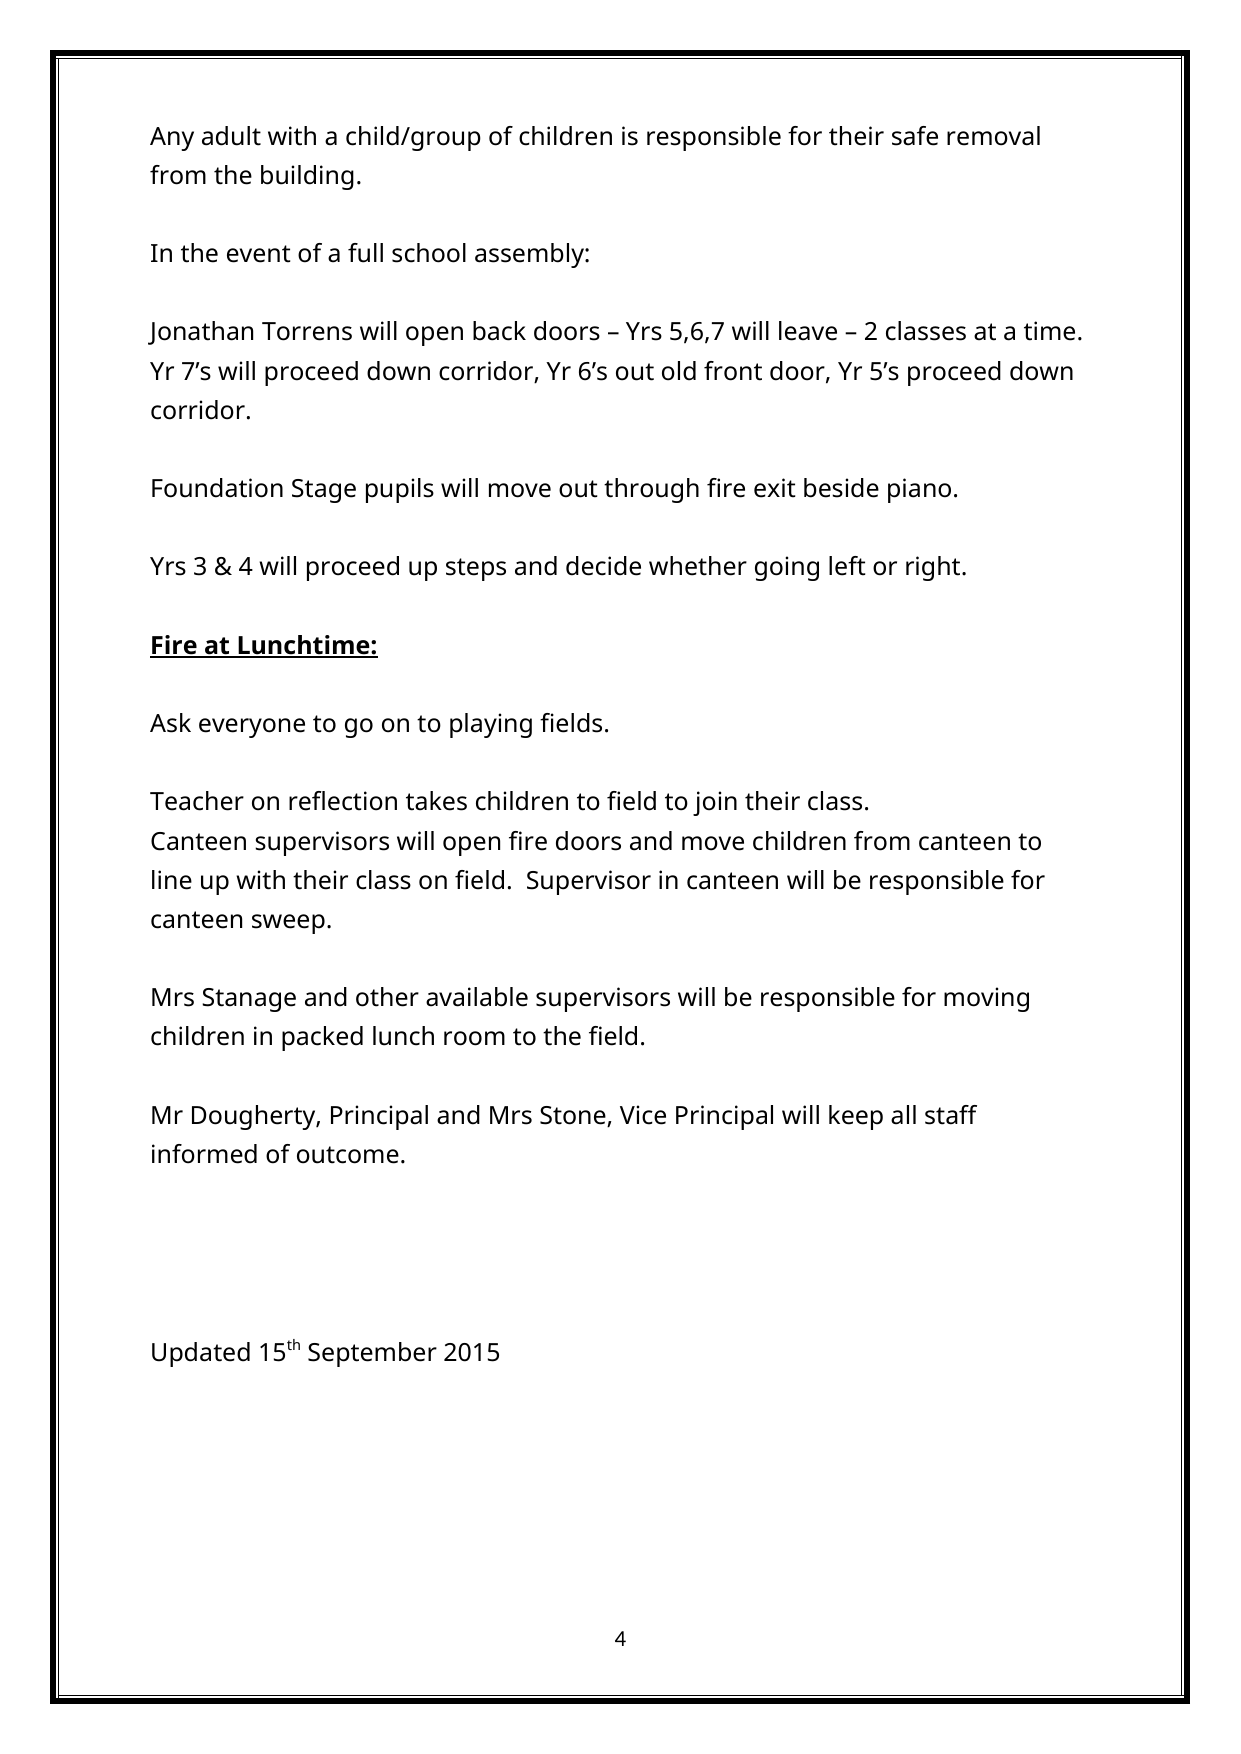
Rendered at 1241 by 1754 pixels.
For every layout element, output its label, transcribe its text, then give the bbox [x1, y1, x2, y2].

text Ask everyone to go on to playing fields. [150, 706, 1090, 740]
text Canteen supervisors will open fire doors and move children from canteen to line up with their class on field. Supervisor in canteen will be responsible for canteen sweep. [150, 823, 1090, 936]
text Updated 15th September 2015 [150, 1335, 1090, 1369]
text Fire at Lunchtime: [150, 627, 1090, 661]
text Yrs 3 & 4 will proceed up steps and decide whether going left or right. [150, 549, 1090, 583]
text In the event of a full school assembly: [150, 236, 1090, 270]
text Mrs Stanage and other available supervisors will be responsible for moving children in packed lunch room to the field. [150, 980, 1090, 1053]
text Mr Dougherty, Principal and Mrs Stone, Vice Principal will keep all staff informed of outcome. [150, 1097, 1090, 1171]
text Any adult with a child/group of children is responsible for their safe removal from the building. [150, 118, 1090, 191]
text Teacher on reflection takes children to field to join their class. [150, 784, 1090, 818]
text Jonathan Torrens will open back doors – Yrs 5,6,7 will leave – 2 classes at a time. Yr 7’s will proceed down corridor, Yr 6’s out old front door, Yr 5’s proceed down corridor. [150, 314, 1090, 426]
text Foundation Stage pupils will move out through fire exit beside piano. [150, 471, 1090, 505]
